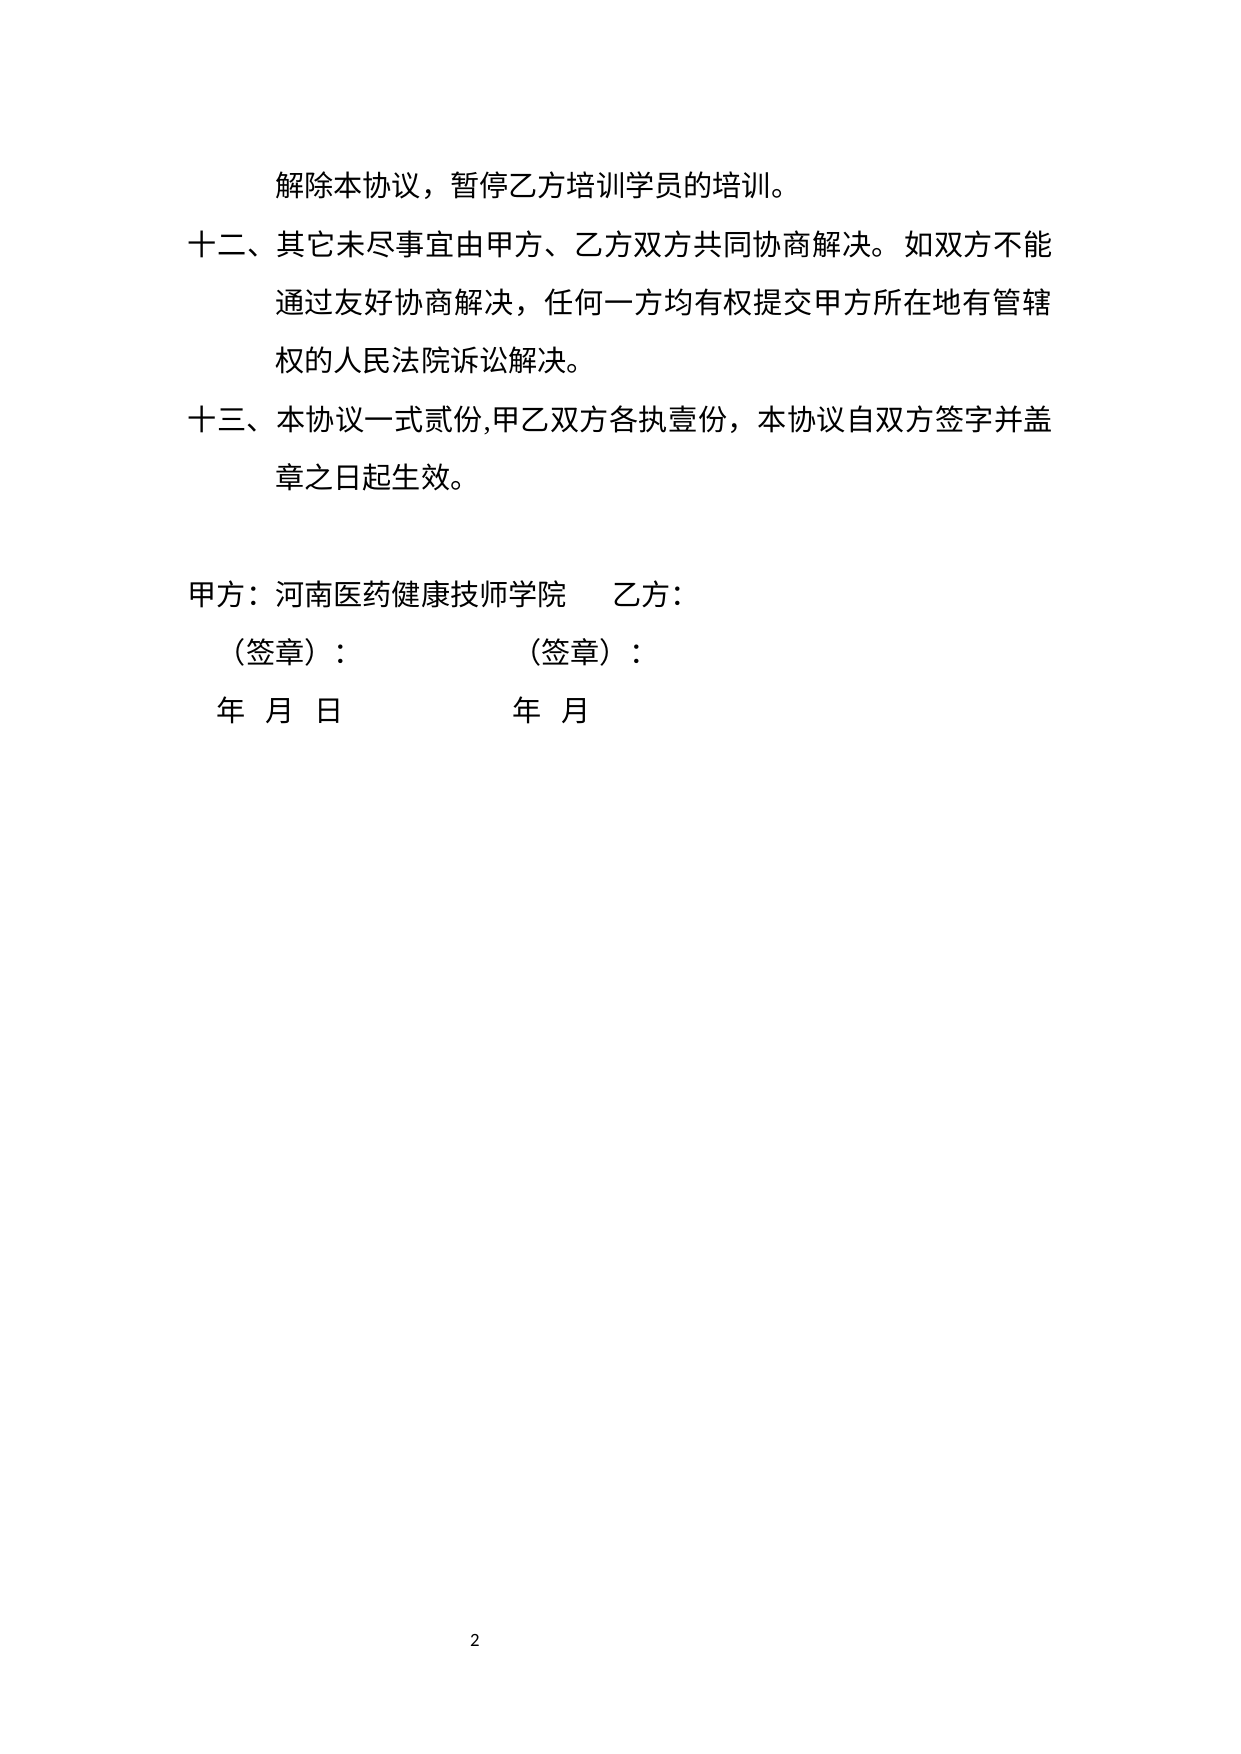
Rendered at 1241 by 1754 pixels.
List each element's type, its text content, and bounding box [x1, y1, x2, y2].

list 年 月 日 年 月 [187, 675, 1053, 733]
list 十二、其它未尽事宜由甲方、乙方双方共同协商解决。如双方不能通过友好协商解决，任何一方均有权提交甲方所在地有管辖权的人民法院诉讼解决。 [187, 208, 1053, 383]
list 甲方：河南医药健康技师学院 乙方： [187, 558, 1053, 617]
list 十三、本协议一式贰份,甲乙双方各执壹份，本协议自双方签字并盖章之日起生效。 [187, 383, 1053, 500]
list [187, 150, 1053, 208]
list （签章）： （签章）： [187, 617, 1053, 675]
